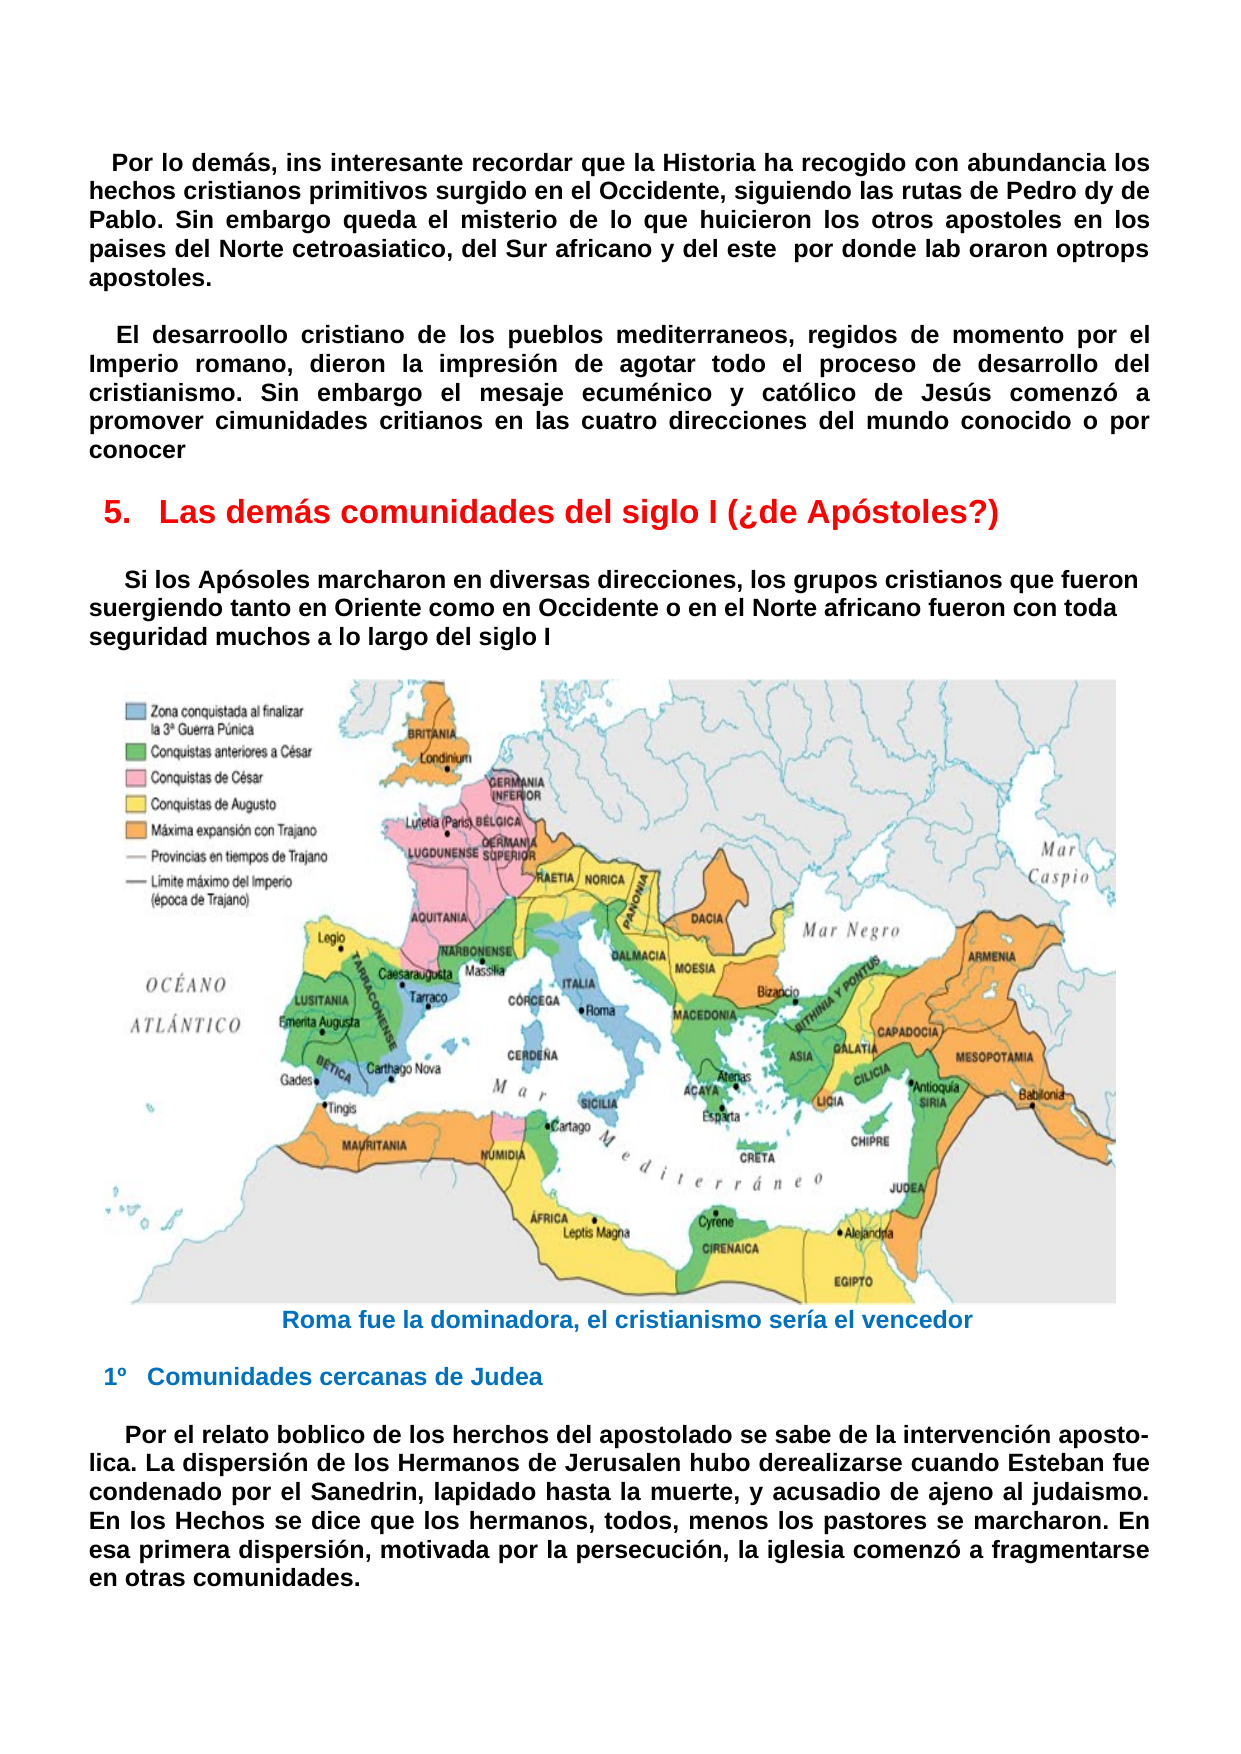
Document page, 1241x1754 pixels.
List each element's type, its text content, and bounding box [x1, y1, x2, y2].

text Por lo demás, ins interesante recordar que la Historia ha recogido con abundancia los hechos cristianos primitivos surgido en el Occidente, siguiendo las rutas de Pedro dy de Pablo. Sin embargo queda el misterio de lo que huicieron los otros apostoles en los paises del Norte cetroasiatico, del Sur africano y del este por donde lab oraron optrops apostoles. [88, 148, 1152, 291]
text Por el relato boblico de los herchos del apostolado se sabe de la intervención aposto-lica. La dispersión de los Hermanos de Jerusalen hubo derealizarse cuando Esteban fue condenado por el Sanedrin, lapidado hasta la muerte, y acusadio de ajeno al judaismo. En los Hechos se dice que los hermanos, todos, menos los pastores se marcharon. En esa primera dispersión, motivada por la persecución, la iglesia comenzó a fragmentarse en otras comunidades. [88, 1419, 1152, 1592]
picture [103, 679, 1116, 1305]
text Roma fue la dominadora, el cristianismo sería el vencedor [88, 1304, 1152, 1333]
text 5. Las demás comunidades del siglo I (¿de Apóstoles?) [88, 493, 1152, 531]
text 1º Comunidades cercanas de Judea [88, 1362, 1152, 1391]
text El desarroollo cristiano de los pueblos mediterraneos, regidos de momento por el Imperio romano, dieron la impresión de agotar todo el proceso de desarrollo del cristianismo. Sin embargo el mesaje ecuménico y católico de Jesús comenzó a promover cimunidades critianos en las cuatro direcciones del mundo conocido o por conocer [88, 320, 1152, 464]
text Si los Apósoles marcharon en diversas direcciones, los grupos cristianos que fueron suergiendo tanto en Oriente como en Occidente o en el Norte africano fueron con toda seguridad muchos a lo largo del siglo I [88, 564, 1152, 651]
